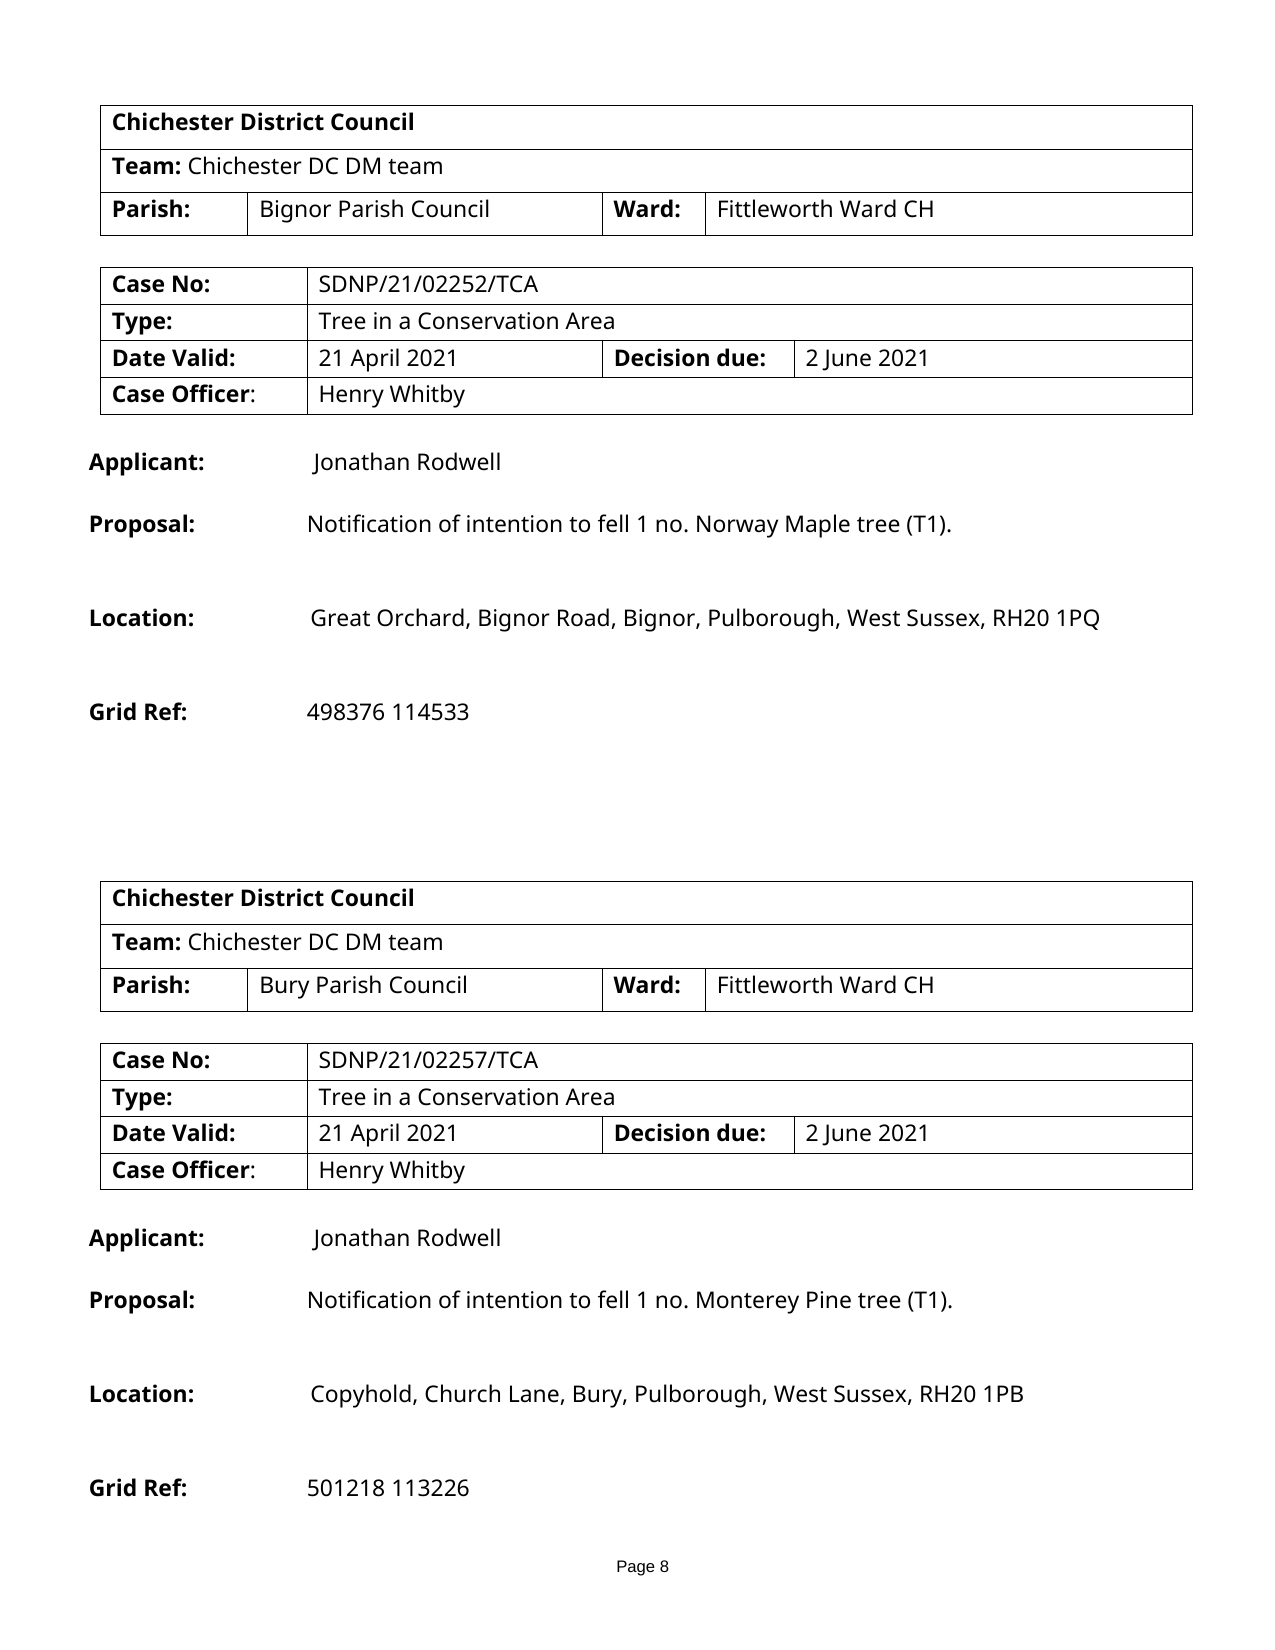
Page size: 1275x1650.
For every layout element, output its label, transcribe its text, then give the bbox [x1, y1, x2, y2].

table_cell 2 June 2021 [795, 1117, 1192, 1153]
table_cell 2 June 2021 [795, 341, 1192, 377]
table_cell Ward: [603, 193, 705, 235]
text Proposal: Notification of intention to fell 1 no. Monterey Pine tree (T1). [89, 1284, 1196, 1315]
table_cell Type: [101, 305, 307, 340]
text Proposal: Notification of intention to fell 1 no. Norway Maple tree (T1). [89, 508, 1196, 539]
text Applicant: Jonathan Rodwell [89, 446, 1196, 477]
table_header Case No: [101, 268, 307, 304]
table_cell Tree in a Conservation Area [308, 305, 1192, 340]
table_cell Date Valid: [101, 1117, 307, 1153]
text Location: Copyhold, Church Lane, Bury, Pulborough, West Sussex, RH20 1PB [89, 1378, 1196, 1409]
table_cell Henry Whitby [308, 378, 1192, 413]
table_cell Case Officer: [101, 378, 307, 413]
table_cell 21 April 2021 [308, 341, 602, 377]
table_cell Type: [101, 1081, 307, 1116]
table_cell Parish: [101, 969, 247, 1011]
table_cell Date Valid: [101, 341, 307, 377]
text Grid Ref: 498376 114533 [89, 696, 1196, 727]
table_cell Fittleworth Ward CH [706, 969, 1192, 1011]
table_header Chichester District Council [101, 882, 1192, 924]
text Applicant: Jonathan Rodwell [89, 1222, 1196, 1253]
table_cell Bignor Parish Council [248, 193, 602, 235]
table_cell Team: Chichester DC DM team [101, 150, 1192, 192]
table_cell Parish: [101, 193, 247, 235]
table_cell 21 April 2021 [308, 1117, 602, 1153]
table_cell Team: Chichester DC DM team [101, 925, 1192, 968]
text Location: Great Orchard, Bignor Road, Bignor, Pulborough, West Sussex, RH20 1PQ [89, 602, 1196, 633]
table_header Case No: [101, 1044, 307, 1079]
table_header SDNP/21/02252/TCA [308, 268, 1192, 304]
table_header SDNP/21/02257/TCA [308, 1044, 1192, 1079]
table_cell Henry Whitby [308, 1154, 1192, 1189]
text Grid Ref: 501218 113226 [89, 1472, 1196, 1503]
table_cell Ward: [603, 969, 705, 1011]
table_cell Decision due: [603, 1117, 794, 1153]
table_cell Case Officer: [101, 1154, 307, 1189]
table_cell Bury Parish Council [248, 969, 602, 1011]
table_cell Decision due: [603, 341, 794, 377]
table_header Chichester District Council [101, 106, 1192, 149]
table_cell Tree in a Conservation Area [308, 1081, 1192, 1116]
table_cell Fittleworth Ward CH [706, 193, 1192, 235]
